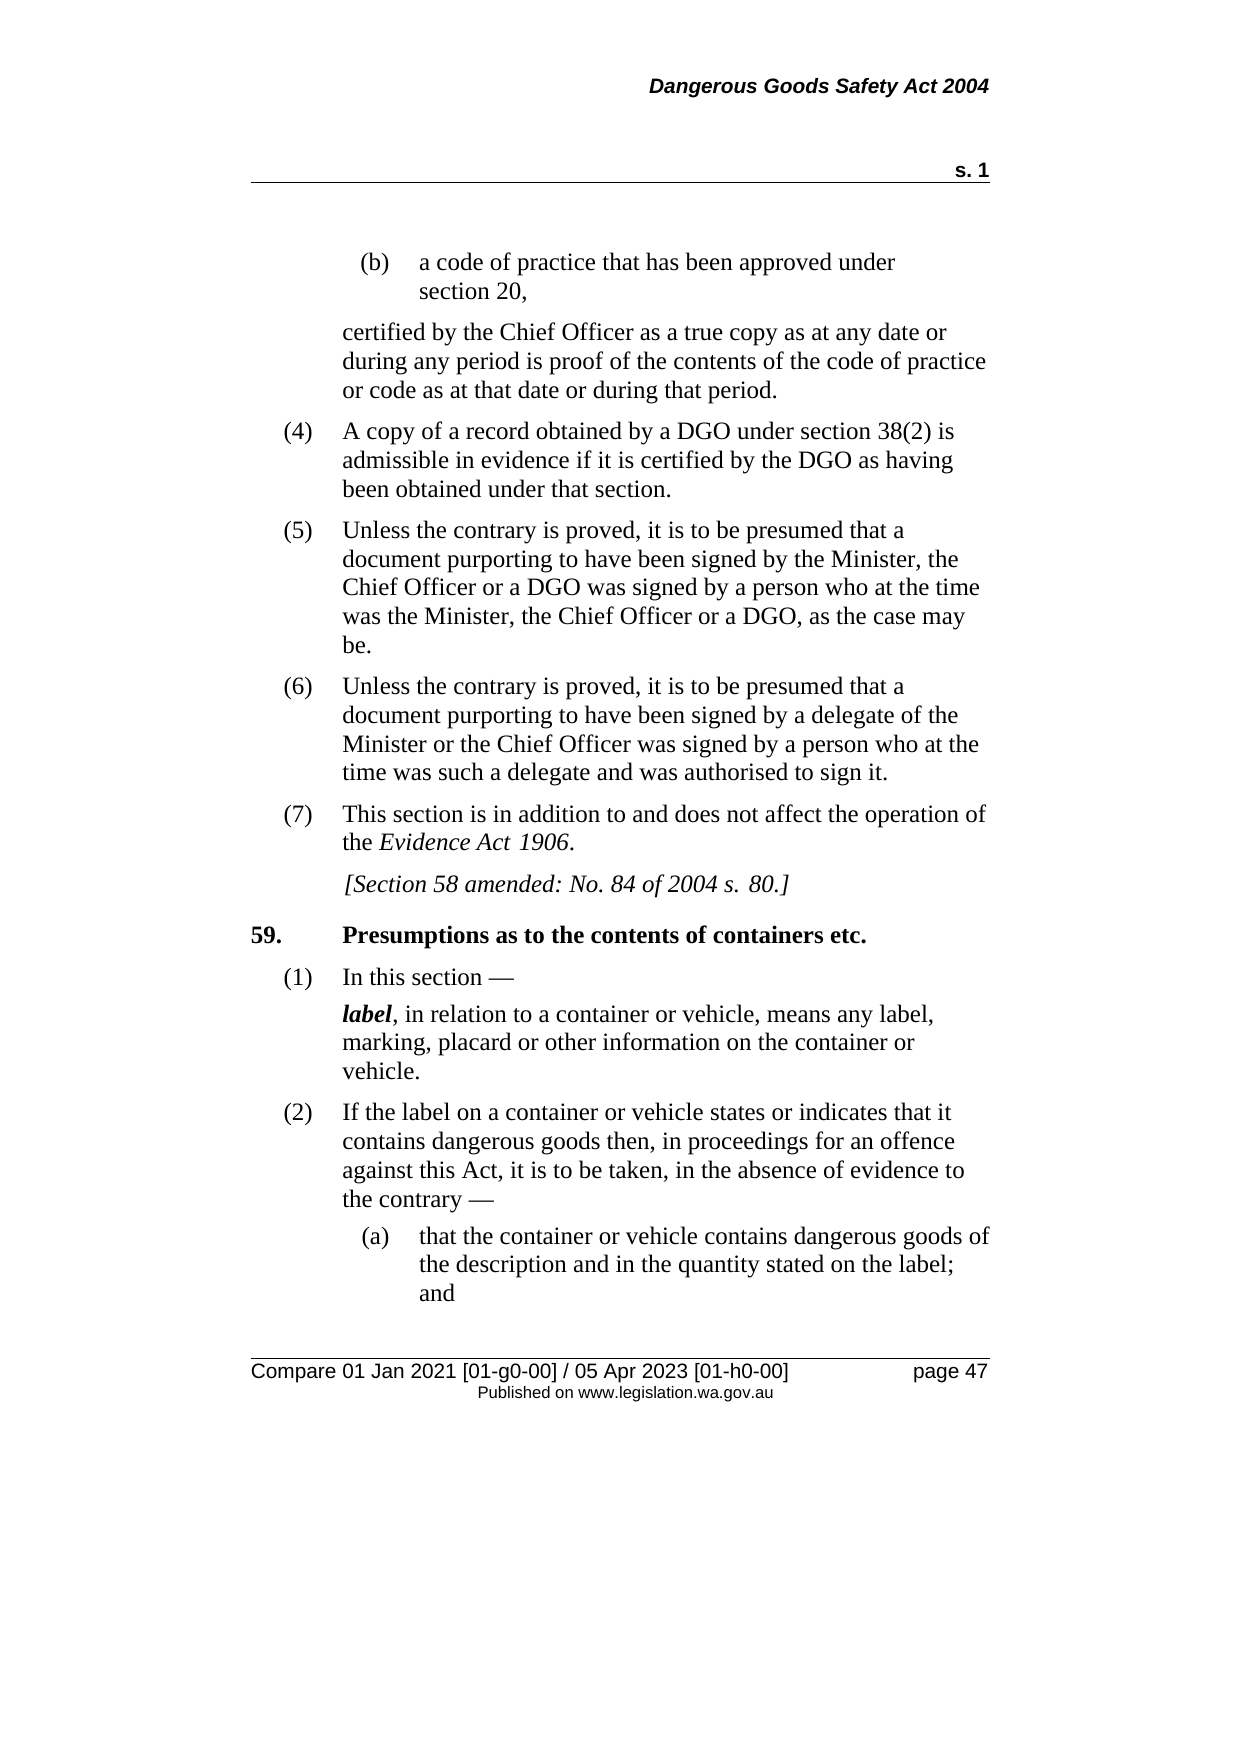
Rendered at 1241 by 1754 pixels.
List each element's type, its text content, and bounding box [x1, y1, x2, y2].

text (6) Unless the contrary is proved, it is to be presumed that a document purporting to have been signed by a delegate of the Minister or the Chief Officer was signed by a person who at the time was such a delegate and was authorised to sign it. [251, 671, 990, 786]
text (a) that the container or vehicle contains dangerous goods of the description and in the quantity stated on the label; and [251, 1221, 990, 1307]
text (2) If the label on a container or vehicle states or indicates that it contains dangerous goods then, in proceedings for an offence against this Act, it is to be taken, in the absence of evidence to the contrary — [251, 1097, 990, 1212]
text certified by the Chief Officer as a true copy as at any date or during any period is proof of the contents of the code of practice or code as at that date or during that period. [251, 317, 990, 404]
text (7) This section is in addition to and does not affect the operation of the Evidence Act 1906. [251, 799, 990, 856]
text (4) A copy of a record obtained by a DGO under section 38(2) is admissible in evidence if it is certified by the DGO as having been obtained under that section. [251, 416, 990, 502]
text (5) Unless the contrary is proved, it is to be presumed that a document purporting to have been signed by the Minister, the Chief Officer or a DGO was signed by a person who at the time was the Minister, the Chief Officer or a DGO, as the case may be. [251, 515, 990, 659]
text (1) In this section — [251, 962, 990, 990]
text [Section 58 amended: No. 84 of 2004 s. 80.] [251, 869, 990, 897]
subtitle 59. Presumptions as to the contents of containers etc. [251, 920, 990, 949]
text label, in relation to a container or vehicle, means any label, marking, placard or other information on the container or vehicle. [251, 999, 990, 1085]
text (b) a code of practice that has been approved under section 20, [251, 247, 990, 305]
